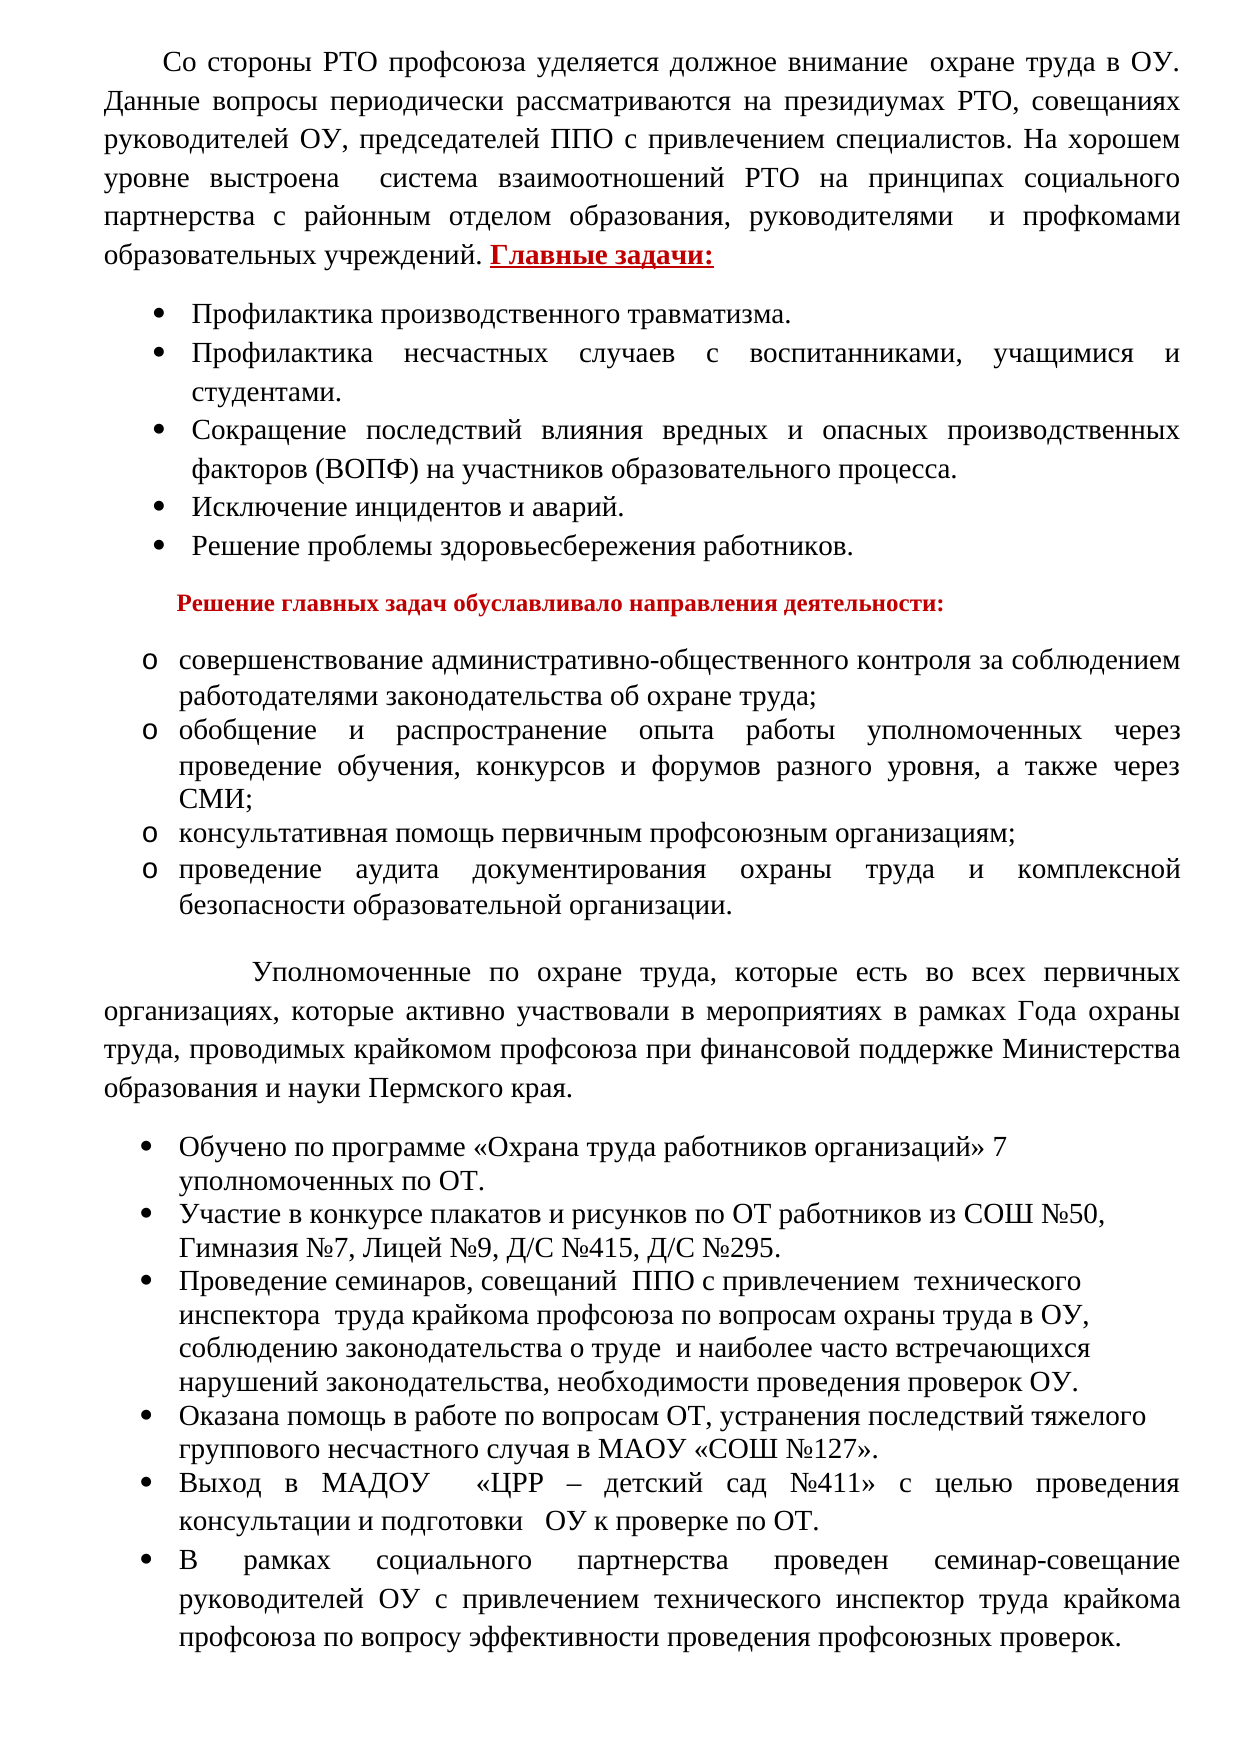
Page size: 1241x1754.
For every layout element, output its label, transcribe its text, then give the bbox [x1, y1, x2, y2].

list Выход в МАДОУ «ЦРР – детский сад №411» с целью проведения консультации и подготовки ОУ к проверке по ОТ. [141, 1465, 1181, 1537]
list Решение проблемы здоровьесбережения работников. [154, 528, 1181, 562]
list Участие в конкурсе плакатов и рисунков по ОТ работников из СОШ №50, Гимназия №7, Лицей №9, Д/С №415, Д/С №295. [141, 1196, 1181, 1263]
list Профилактика несчастных случаев с воспитанниками, учащимися и студентами. [154, 335, 1181, 407]
list Сокращение последствий влияния вредных и опасных производственных факторов (ВОПФ) на участников образовательного процесса. [154, 412, 1181, 484]
list Профилактика производственного травматизма. [154, 296, 1181, 330]
list Оказана помощь в работе по вопросам ОТ, устранения последствий тяжелого группового несчастного случая в МАОУ «СОШ №127». [141, 1398, 1181, 1465]
list совершенствование административно-общественного контроля за соблюдением работодателями законодательства об охране труда; [141, 642, 1181, 712]
list В рамках социального партнерства проведен семинар-совещание руководителей ОУ с привлечением технического инспектор труда крайкома профсоюза по вопросу эффективности проведения профсоюзных проверок. [141, 1542, 1181, 1653]
text Со стороны РТО профсоюза уделяется должное внимание охране труда в ОУ. Данные вопросы периодически рассматриваются на президиумах РТО, совещаниях руководителей ОУ, председателей ППО с привлечением специалистов. На хорошем уровне выстроена система взаимоотношений РТО на принципах социального партнерства с районным отделом образования, руководителями и профкомами образовательных учреждений. Главные задачи: [103, 44, 1181, 271]
list Проведение семинаров, совещаний ППО с привлечением технического инспектора труда крайкома профсоюза по вопросам охраны труда в ОУ, соблюдению законодательства о труде и наиболее часто встречающихся нарушений законодательства, необходимости проведения проверок ОУ. [141, 1263, 1181, 1398]
text Уполномоченные по охране труда, которые есть во всех первичных организациях, которые активно участвовали в мероприятиях в рамках Года охраны труда, проводимых крайкомом профсоюза при финансовой поддержке Министерства образования и науки Пермского края. [103, 954, 1181, 1103]
list Обучено по программе «Охрана труда работников организаций» 7 уполномоченных по ОТ. [141, 1129, 1181, 1196]
list обобщение и распространение опыта работы уполномоченных через проведение обучения, конкурсов и форумов разного уровня, а также через СМИ; [141, 712, 1181, 815]
list консультативная помощь первичным профсоюзным организациям; [141, 815, 1181, 851]
list Исключение инцидентов и аварий. [154, 489, 1181, 523]
text Решение главных задач обуславливало направления деятельности: [103, 588, 1181, 616]
list проведение аудита документирования охраны труда и комплексной безопасности образовательной организации. [141, 851, 1181, 921]
